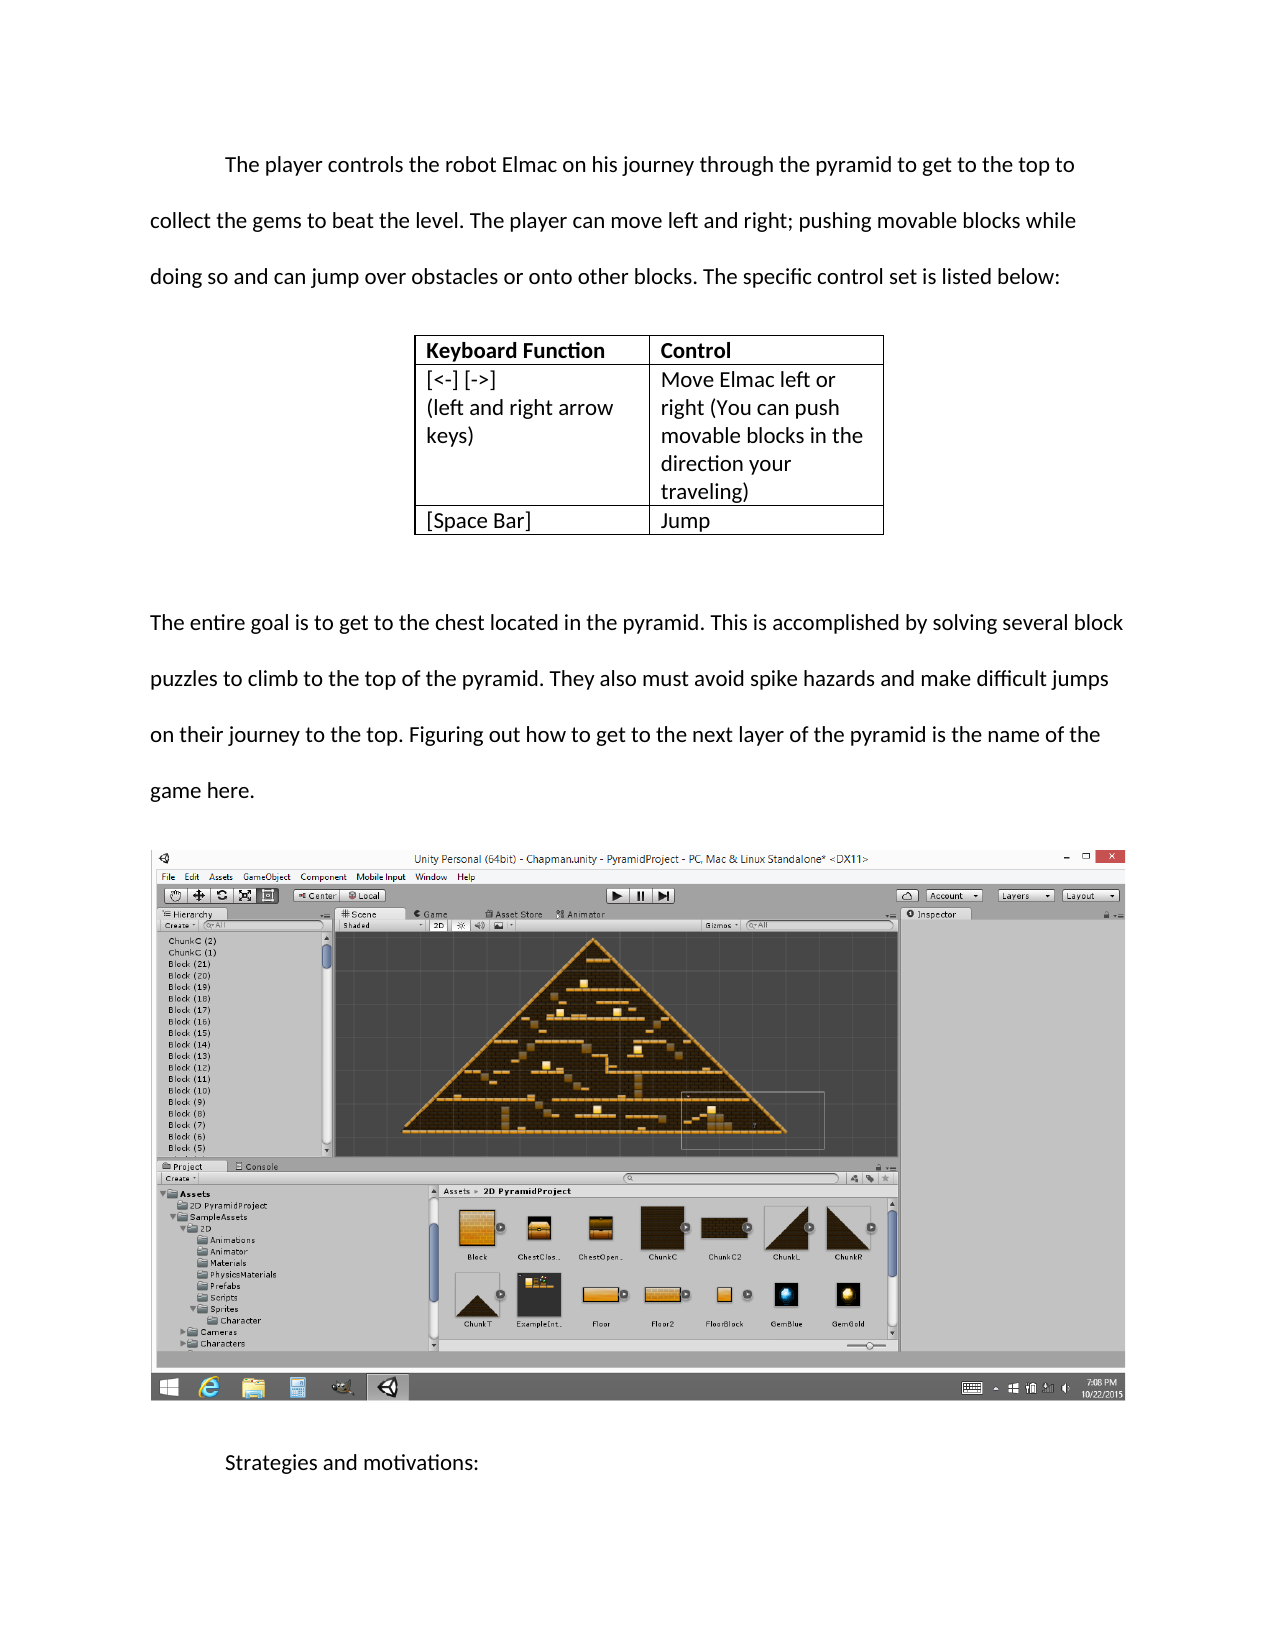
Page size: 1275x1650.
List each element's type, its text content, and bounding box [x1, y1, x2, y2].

table_header Keyboard Function [416, 336, 649, 364]
table_cell Jump [650, 506, 883, 534]
text The entire goal is to get to the chest located in the pyramid. This is accomplished by solving several block puzzles to climb to the top of the pyramid. They also must avoid spike hazards and make difficult jumps on their journey to the top. Figuring out how to get to the next layer of the pyramid is the name of the game here. [150, 608, 1125, 804]
text Strategies and motivations: [150, 1448, 1125, 1476]
table_header Control [650, 336, 883, 364]
text The player controls the robot Elmac on his journey through the pyramid to get to the top to collect the gems to beat the level. The player can move left and right; pushing movable blocks while doing so and can jump over obstacles or onto other blocks. The specific control set is listed below: [150, 150, 1125, 290]
table_cell Move Elmac left or right (You can push movable blocks in the direction your traveling) [650, 365, 883, 505]
table_cell [Space Bar] [416, 506, 649, 534]
table_cell [<-] [->] (left and right arrow keys) [416, 365, 649, 505]
picture [150, 848, 1125, 1403]
